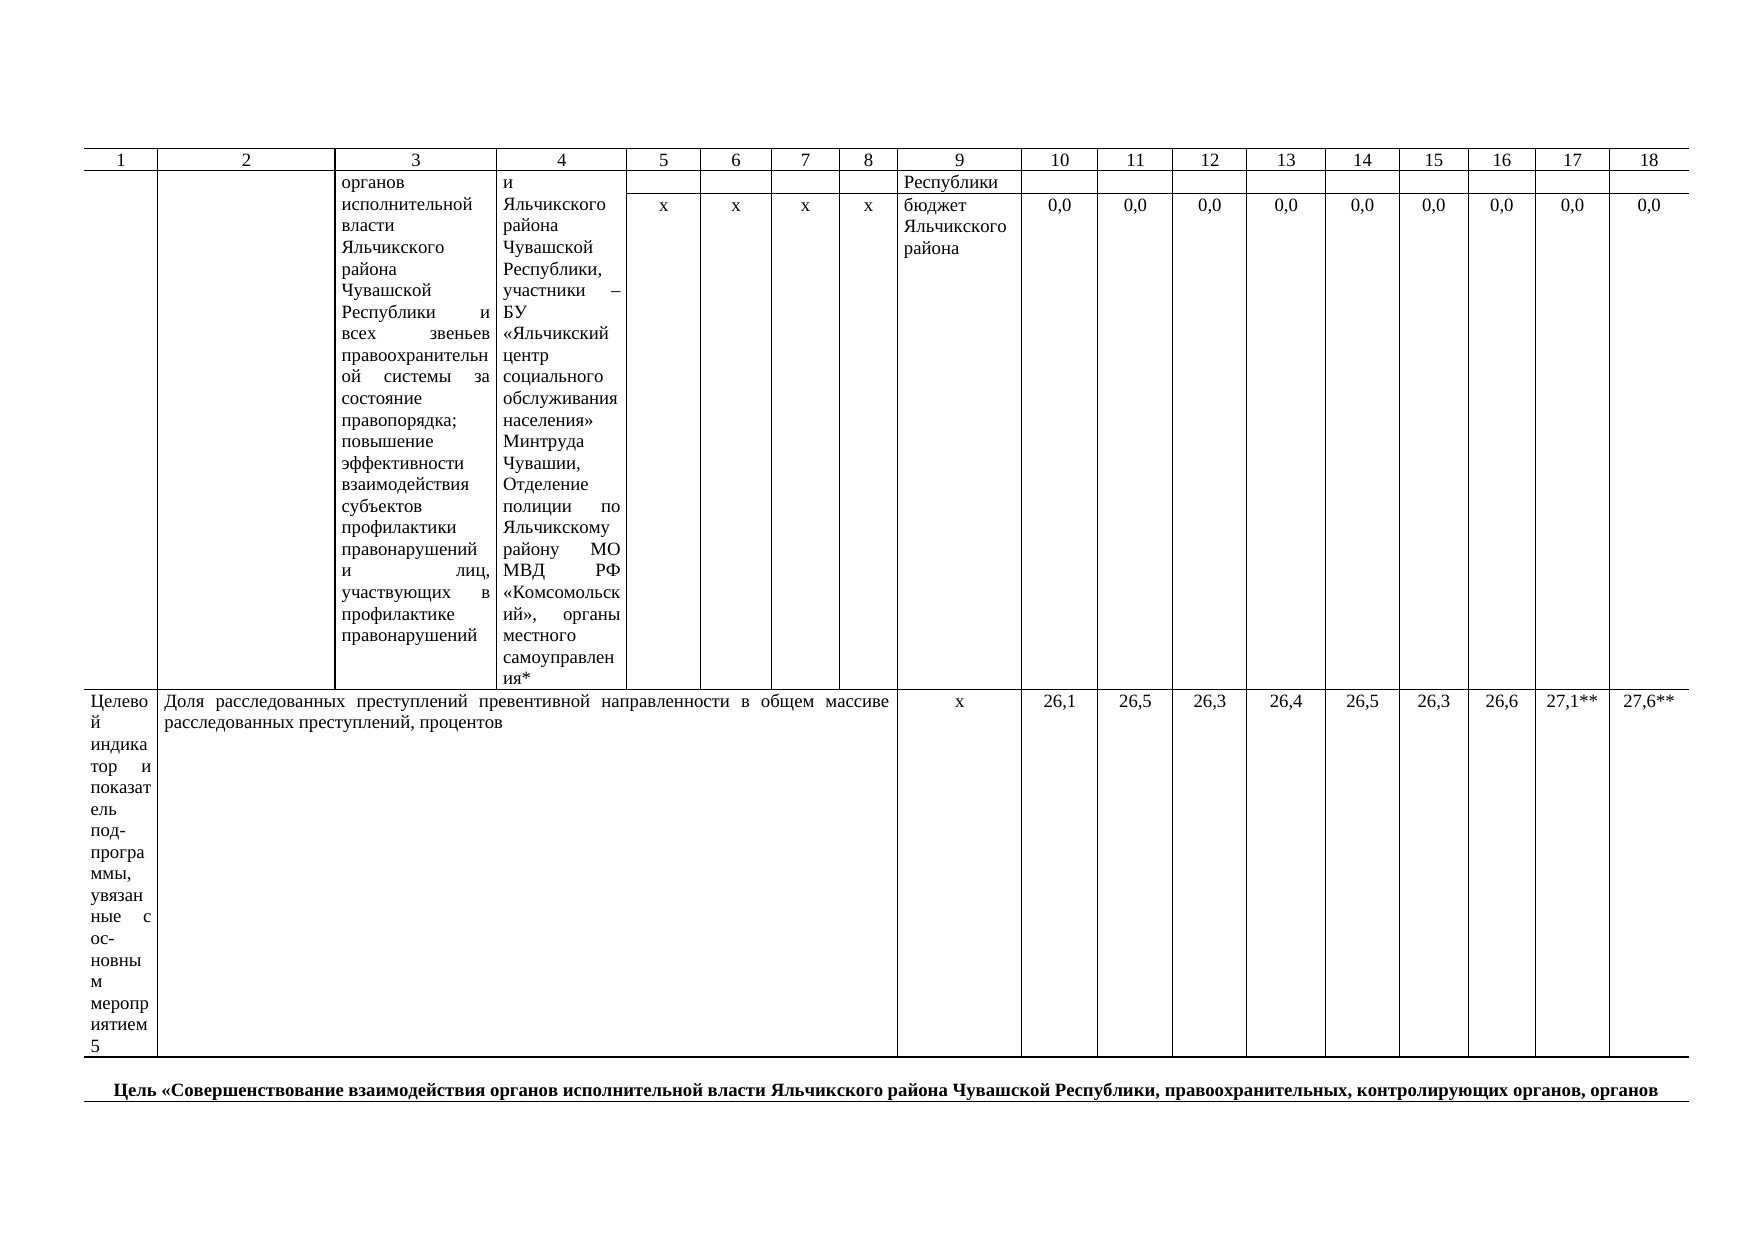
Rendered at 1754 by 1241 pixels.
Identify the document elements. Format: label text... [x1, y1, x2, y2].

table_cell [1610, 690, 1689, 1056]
table_header 15 [1400, 149, 1468, 170]
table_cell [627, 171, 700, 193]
table_header 7 [772, 149, 839, 170]
table_header 17 [1536, 149, 1609, 170]
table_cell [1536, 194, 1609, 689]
table_header 9 [898, 149, 1021, 170]
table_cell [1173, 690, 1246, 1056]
table_header 18 [1610, 149, 1689, 170]
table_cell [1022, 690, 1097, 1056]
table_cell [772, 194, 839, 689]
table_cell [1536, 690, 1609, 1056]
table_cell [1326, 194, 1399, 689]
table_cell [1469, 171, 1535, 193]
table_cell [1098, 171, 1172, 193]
table_header 13 [1247, 149, 1325, 170]
table_header 10 [1022, 149, 1097, 170]
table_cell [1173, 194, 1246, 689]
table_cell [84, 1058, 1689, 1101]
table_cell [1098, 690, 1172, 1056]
table_header 12 [1173, 149, 1246, 170]
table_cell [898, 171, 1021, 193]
table_header 8 [840, 149, 897, 170]
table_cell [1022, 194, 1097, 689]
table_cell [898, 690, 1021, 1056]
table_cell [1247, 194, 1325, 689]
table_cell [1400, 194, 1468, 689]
table_header 3 [336, 149, 496, 170]
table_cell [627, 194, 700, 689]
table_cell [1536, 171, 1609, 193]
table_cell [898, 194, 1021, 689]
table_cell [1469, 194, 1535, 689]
table_header 4 [497, 149, 626, 170]
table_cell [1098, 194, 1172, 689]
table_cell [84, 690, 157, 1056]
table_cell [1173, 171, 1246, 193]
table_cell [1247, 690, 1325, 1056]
table_header 14 [1326, 149, 1399, 170]
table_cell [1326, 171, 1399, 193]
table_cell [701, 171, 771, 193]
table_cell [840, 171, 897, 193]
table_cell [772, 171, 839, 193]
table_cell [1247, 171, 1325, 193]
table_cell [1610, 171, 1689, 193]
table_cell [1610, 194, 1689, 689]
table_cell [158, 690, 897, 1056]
table_header 2 [158, 149, 334, 170]
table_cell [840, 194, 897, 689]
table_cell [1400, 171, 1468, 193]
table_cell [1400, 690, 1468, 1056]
table_header 5 [627, 149, 700, 170]
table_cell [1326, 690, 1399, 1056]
table_header 6 [701, 149, 771, 170]
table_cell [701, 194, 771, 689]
table_header 11 [1098, 149, 1172, 170]
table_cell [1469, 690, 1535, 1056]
table_header 1 [84, 149, 157, 170]
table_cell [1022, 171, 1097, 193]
table_header 16 [1469, 149, 1535, 170]
